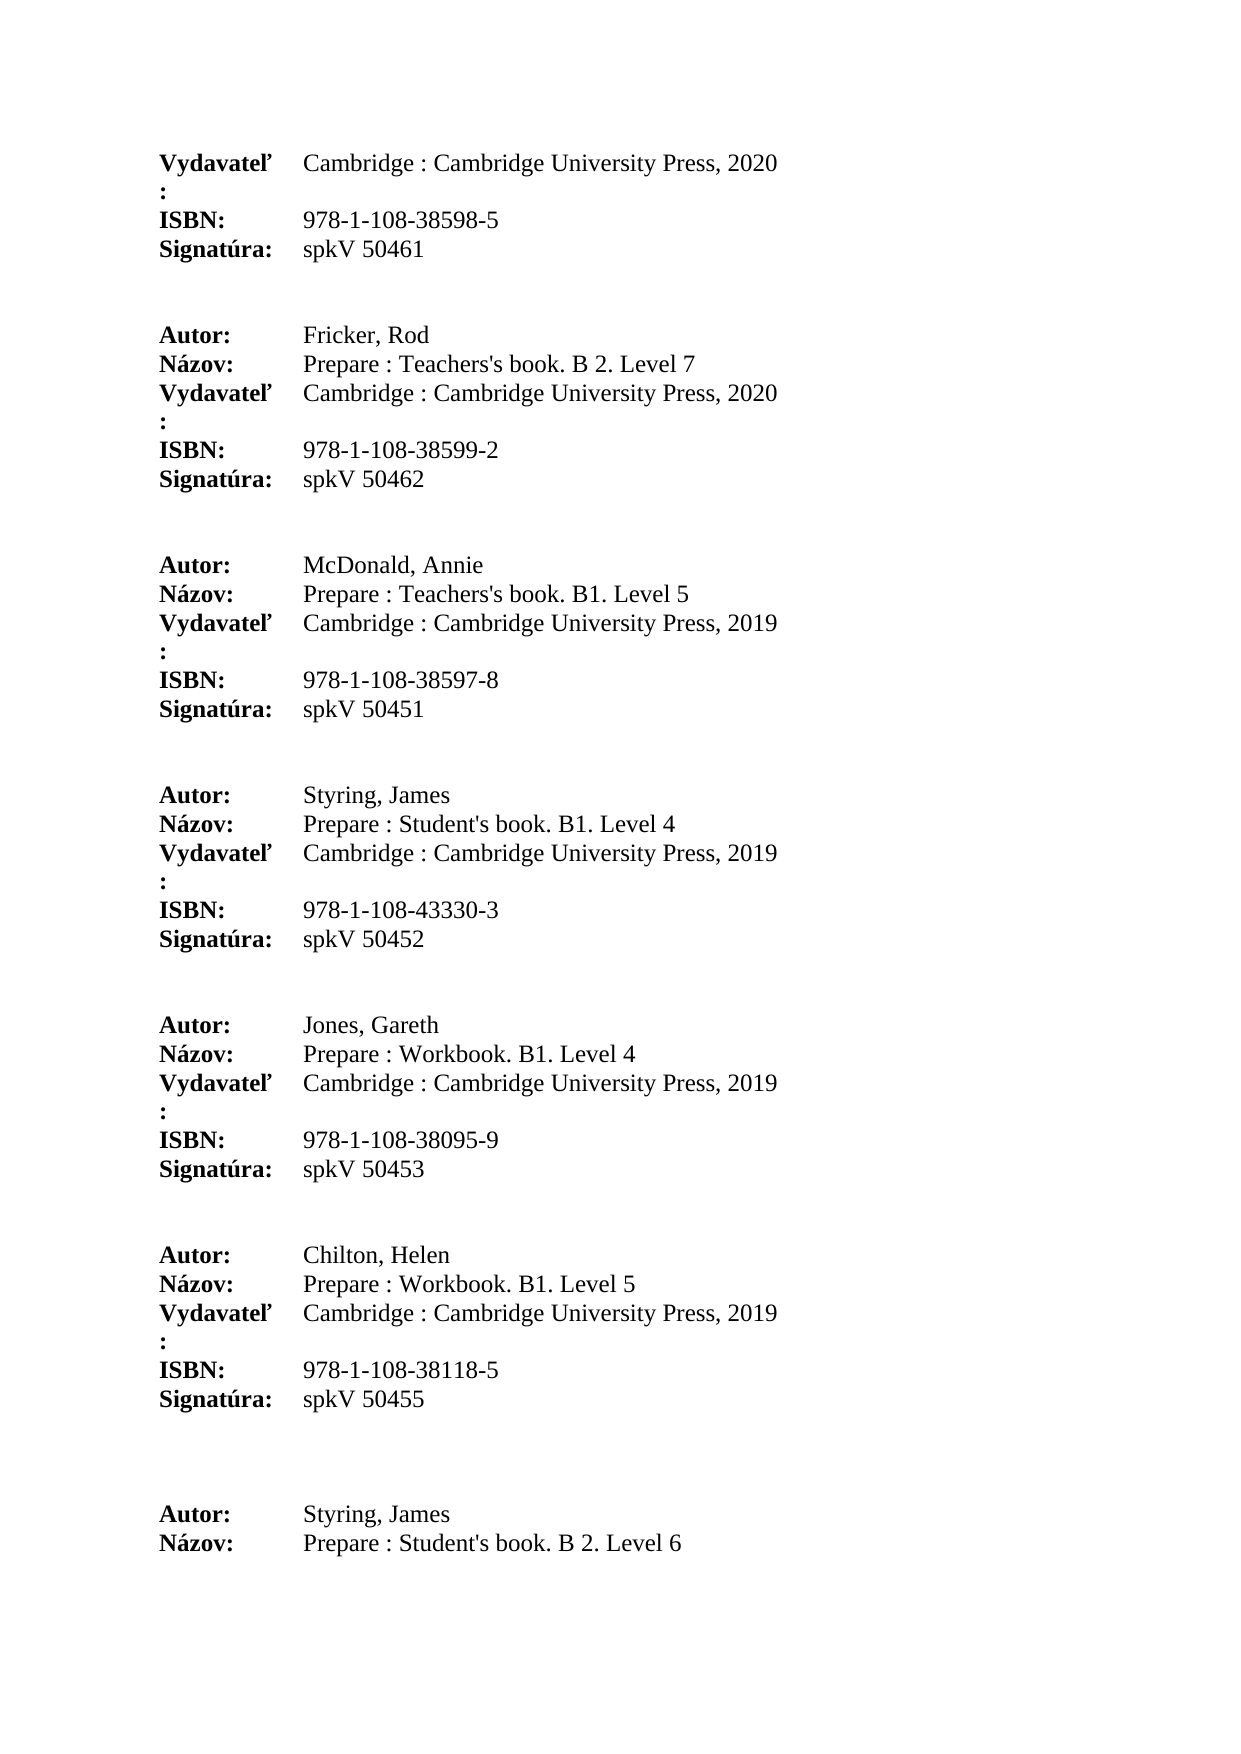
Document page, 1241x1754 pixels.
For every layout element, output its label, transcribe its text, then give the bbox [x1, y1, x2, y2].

table_cell ISBN: [148, 665, 292, 694]
table_cell Cambridge : Cambridge University Press, 2019 [292, 1068, 1096, 1125]
table_cell ISBN: [148, 435, 292, 464]
table_cell 978-1-108-38597-8 [292, 665, 1096, 694]
table_cell Prepare : Teachers's book. B 2. Level 7 [292, 349, 1096, 378]
table_cell Signatúra: [148, 1154, 292, 1183]
table_cell 978-1-108-38118-5 [292, 1355, 1096, 1384]
table_cell spkV 50452 [292, 924, 1096, 953]
table_header Autor: [148, 320, 292, 349]
table_cell Vydavateľ: [148, 1068, 292, 1125]
table_header Chilton, Helen [292, 1240, 1096, 1269]
table_cell Názov: [148, 1528, 292, 1556]
table_cell Cambridge : Cambridge University Press, 2019 [292, 838, 1096, 895]
table_cell spkV 50455 [292, 1384, 1096, 1413]
table_cell Signatúra: [148, 924, 292, 953]
table_cell Názov: [148, 349, 292, 378]
table_cell 978-1-108-38599-2 [292, 435, 1096, 464]
table_header Jones, Gareth [292, 1010, 1096, 1039]
table_cell ISBN: [148, 895, 292, 924]
table_cell Názov: [148, 809, 292, 838]
table_cell spkV 50462 [292, 464, 1096, 493]
table_cell Vydavateľ: [148, 148, 292, 205]
table_header Autor: [148, 1499, 292, 1528]
table_cell Názov: [148, 1269, 292, 1298]
table_cell Názov: [148, 1039, 292, 1068]
table_cell ISBN: [148, 1355, 292, 1384]
table_cell 978-1-108-38598-5 [292, 205, 1096, 234]
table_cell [292, 1298, 1096, 1355]
table_cell spkV 50461 [292, 234, 1096, 263]
table_header Autor: [148, 550, 292, 579]
table_header Fricker, Rod [292, 320, 1096, 349]
table_cell Cambridge : Cambridge University Press, 2019 [292, 608, 1096, 665]
table_cell 978-1-108-43330-3 [292, 895, 1096, 924]
table_cell Signatúra: [148, 234, 292, 263]
table_cell 978-1-108-38095-9 [292, 1125, 1096, 1154]
table_cell Signatúra: [148, 694, 292, 723]
table_cell spkV 50451 [292, 694, 1096, 723]
table_cell Signatúra: [148, 464, 292, 493]
table_cell ISBN: [148, 1125, 292, 1154]
table_header Autor: [148, 780, 292, 809]
table_cell Cambridge : Cambridge University Press, 2020 [292, 148, 1096, 205]
table_header Autor: [148, 1240, 292, 1269]
table_cell Názov: [148, 579, 292, 608]
table_header McDonald, Annie [292, 550, 1096, 579]
table_cell Prepare : Workbook. B1. Level 4 [292, 1039, 1096, 1068]
table_cell Cambridge : Cambridge University Press, 2020 [292, 378, 1096, 435]
table_cell Signatúra: [148, 1384, 292, 1413]
table_cell Prepare : Workbook. B1. Level 5 [292, 1269, 1096, 1298]
table_cell Prepare : Student's book. B1. Level 4 [292, 809, 1096, 838]
table_cell Vydavateľ: [148, 378, 292, 435]
table_cell spkV 50453 [292, 1154, 1096, 1183]
table_header Autor: [148, 1010, 292, 1039]
table_header Styring, James [292, 780, 1096, 809]
table_cell Prepare : Student's book. B 2. Level 6 [292, 1528, 1096, 1556]
table_cell Prepare : Teachers's book. B1. Level 5 [292, 579, 1096, 608]
table_cell ISBN: [148, 205, 292, 234]
table_cell Vydavateľ: [148, 1298, 292, 1355]
table_cell Vydavateľ: [148, 838, 292, 895]
table_cell Vydavateľ: [148, 608, 292, 665]
table_header Styring, James [292, 1499, 1096, 1528]
